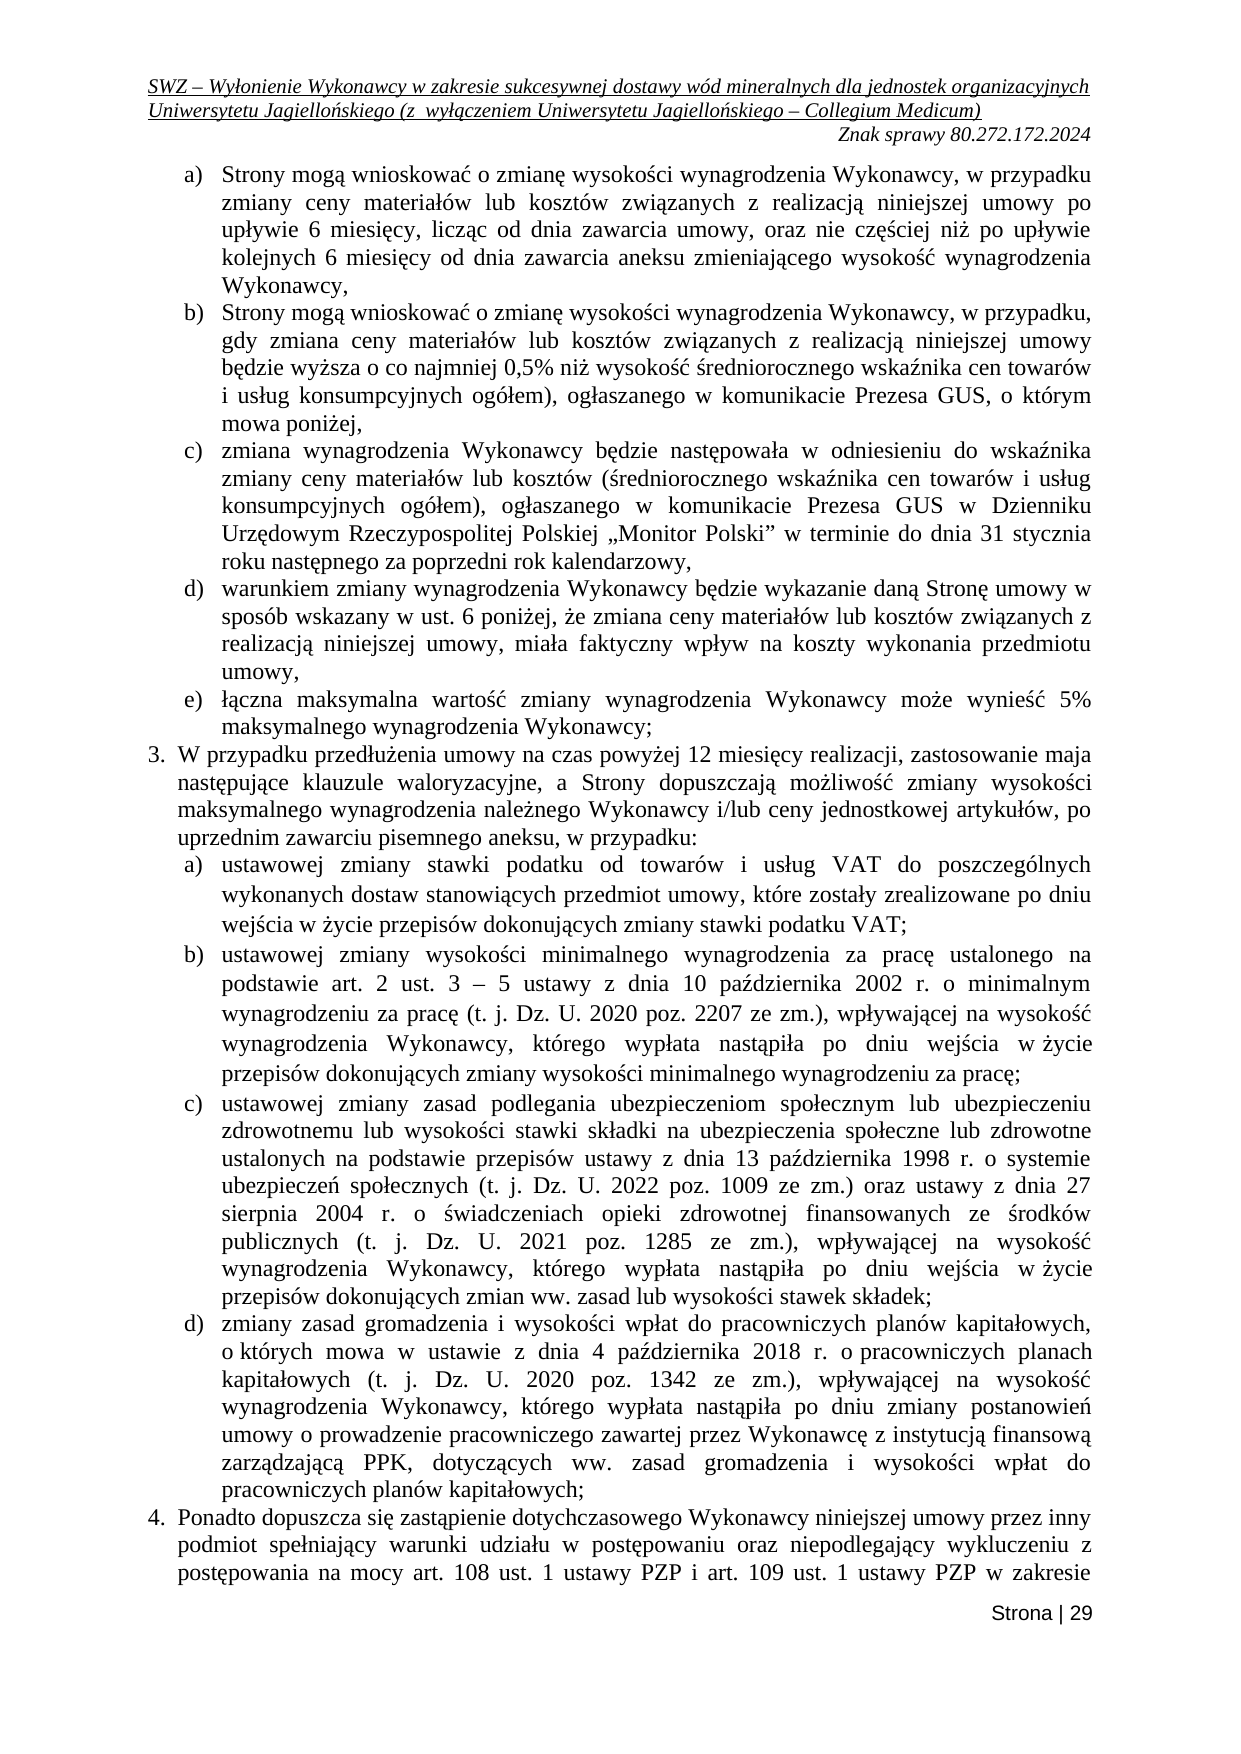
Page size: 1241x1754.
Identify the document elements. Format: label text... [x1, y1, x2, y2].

list W przypadku przedłużenia umowy na czas powyżej 12 miesięcy realizacji, zastosowanie maja następujące klauzule waloryzacyjne, a Strony dopuszczają możliwość zmiany wysokości maksymalnego wynagrodzenia należnego Wykonawcy i/lub ceny jednostkowej artykułów, po uprzednim zawarciu pisemnego aneksu, w przypadku: [148, 740, 1093, 850]
list ustawowej zmiany wysokości minimalnego wynagrodzenia za pracę ustalonego na podstawie art. 2 ust. 3 – 5 ustawy z dnia 10 października 2002 r. o minimalnym wynagrodzeniu za pracę (t. j. Dz. U. 2020 poz. 2207 ze zm.), wpływającej na wysokość wynagrodzenia Wykonawcy, którego wypłata nastąpiła po dniu wejścia w życie przepisów dokonujących zmiany wysokości minimalnego wynagrodzeniu za pracę; [184, 940, 1093, 1086]
list łączna maksymalna wartość zmiany wynagrodzenia Wykonawcy może wynieść 5% maksymalnego wynagrodzenia Wykonawcy; [184, 685, 1093, 740]
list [148, 1503, 1093, 1586]
list ustawowej zmiany stawki podatku od towarów i usług VAT do poszczególnych wykonanych dostaw stanowiących przedmiot umowy, które zostały zrealizowane po dniu wejścia w życie przepisów dokonujących zmiany stawki podatku VAT; [184, 850, 1093, 937]
list zmiana wynagrodzenia Wykonawcy będzie następowała w odniesieniu do wskaźnika zmiany ceny materiałów lub kosztów (średniorocznego wskaźnika cen towarów i usług konsumpcyjnych ogółem), ogłaszanego w komunikacie Prezesa GUS w Dzienniku Urzędowym Rzeczypospolitej Polskiej „Monitor Polski” w terminie do dnia 31 stycznia roku następnego za poprzedni rok kalendarzowy, [184, 436, 1093, 574]
list ustawowej zmiany zasad podlegania ubezpieczeniom społecznym lub ubezpieczeniu zdrowotnemu lub wysokości stawki składki na ubezpieczenia społeczne lub zdrowotne ustalonych na podstawie przepisów ustawy z dnia 13 października 1998 r. o systemie ubezpieczeń społecznych (t. j. Dz. U. 2022 poz. 1009 ze zm.) oraz ustawy z dnia 27 sierpnia 2004 r. o świadczeniach opieki zdrowotnej finansowanych ze środków publicznych (t. j. Dz. U. 2021 poz. 1285 ze zm.), wpływającej na wysokość wynagrodzenia Wykonawcy, którego wypłata nastąpiła po dniu wejścia w życie przepisów dokonujących zmian ww. zasad lub wysokości stawek składek; [184, 1089, 1093, 1309]
list Strony mogą wnioskować o zmianę wysokości wynagrodzenia Wykonawcy, w przypadku, gdy zmiana ceny materiałów lub kosztów związanych z realizacją niniejszej umowy będzie wyższa o co najmniej 0,5% niż wysokość średniorocznego wskaźnika cen towarów i usług konsumpcyjnych ogółem), ogłaszanego w komunikacie Prezesa GUS, o którym mowa poniżej, [184, 298, 1093, 436]
list warunkiem zmiany wynagrodzenia Wykonawcy będzie wykazanie daną Stronę umowy w sposób wskazany w ust. 6 poniżej, że zmiana ceny materiałów lub kosztów związanych z realizacją niniejszej umowy, miała faktyczny wpływ na koszty wykonania przedmiotu umowy, [184, 574, 1093, 685]
list Strony mogą wnioskować o zmianę wysokości wynagrodzenia Wykonawcy, w przypadku zmiany ceny materiałów lub kosztów związanych z realizacją niniejszej umowy po upływie 6 miesięcy, licząc od dnia zawarcia umowy, oraz nie częściej niż po upływie kolejnych 6 miesięcy od dnia zawarcia aneksu zmieniającego wysokość wynagrodzenia Wykonawcy, [184, 160, 1093, 298]
list zmiany zasad gromadzenia i wysokości wpłat do pracowniczych planów kapitałowych, o których mowa w ustawie z dnia 4 października 2018 r. o pracowniczych planach kapitałowych (t. j. Dz. U. 2020 poz. 1342 ze zm.), wpływającej na wysokość wynagrodzenia Wykonawcy, którego wypłata nastąpiła po dniu zmiany postanowień umowy o prowadzenie pracowniczego zawartej przez Wykonawcę z instytucją finansową zarządzającą PPK, dotyczących ww. zasad gromadzenia i wysokości wpłat do pracowniczych planów kapitałowych; [184, 1309, 1093, 1503]
